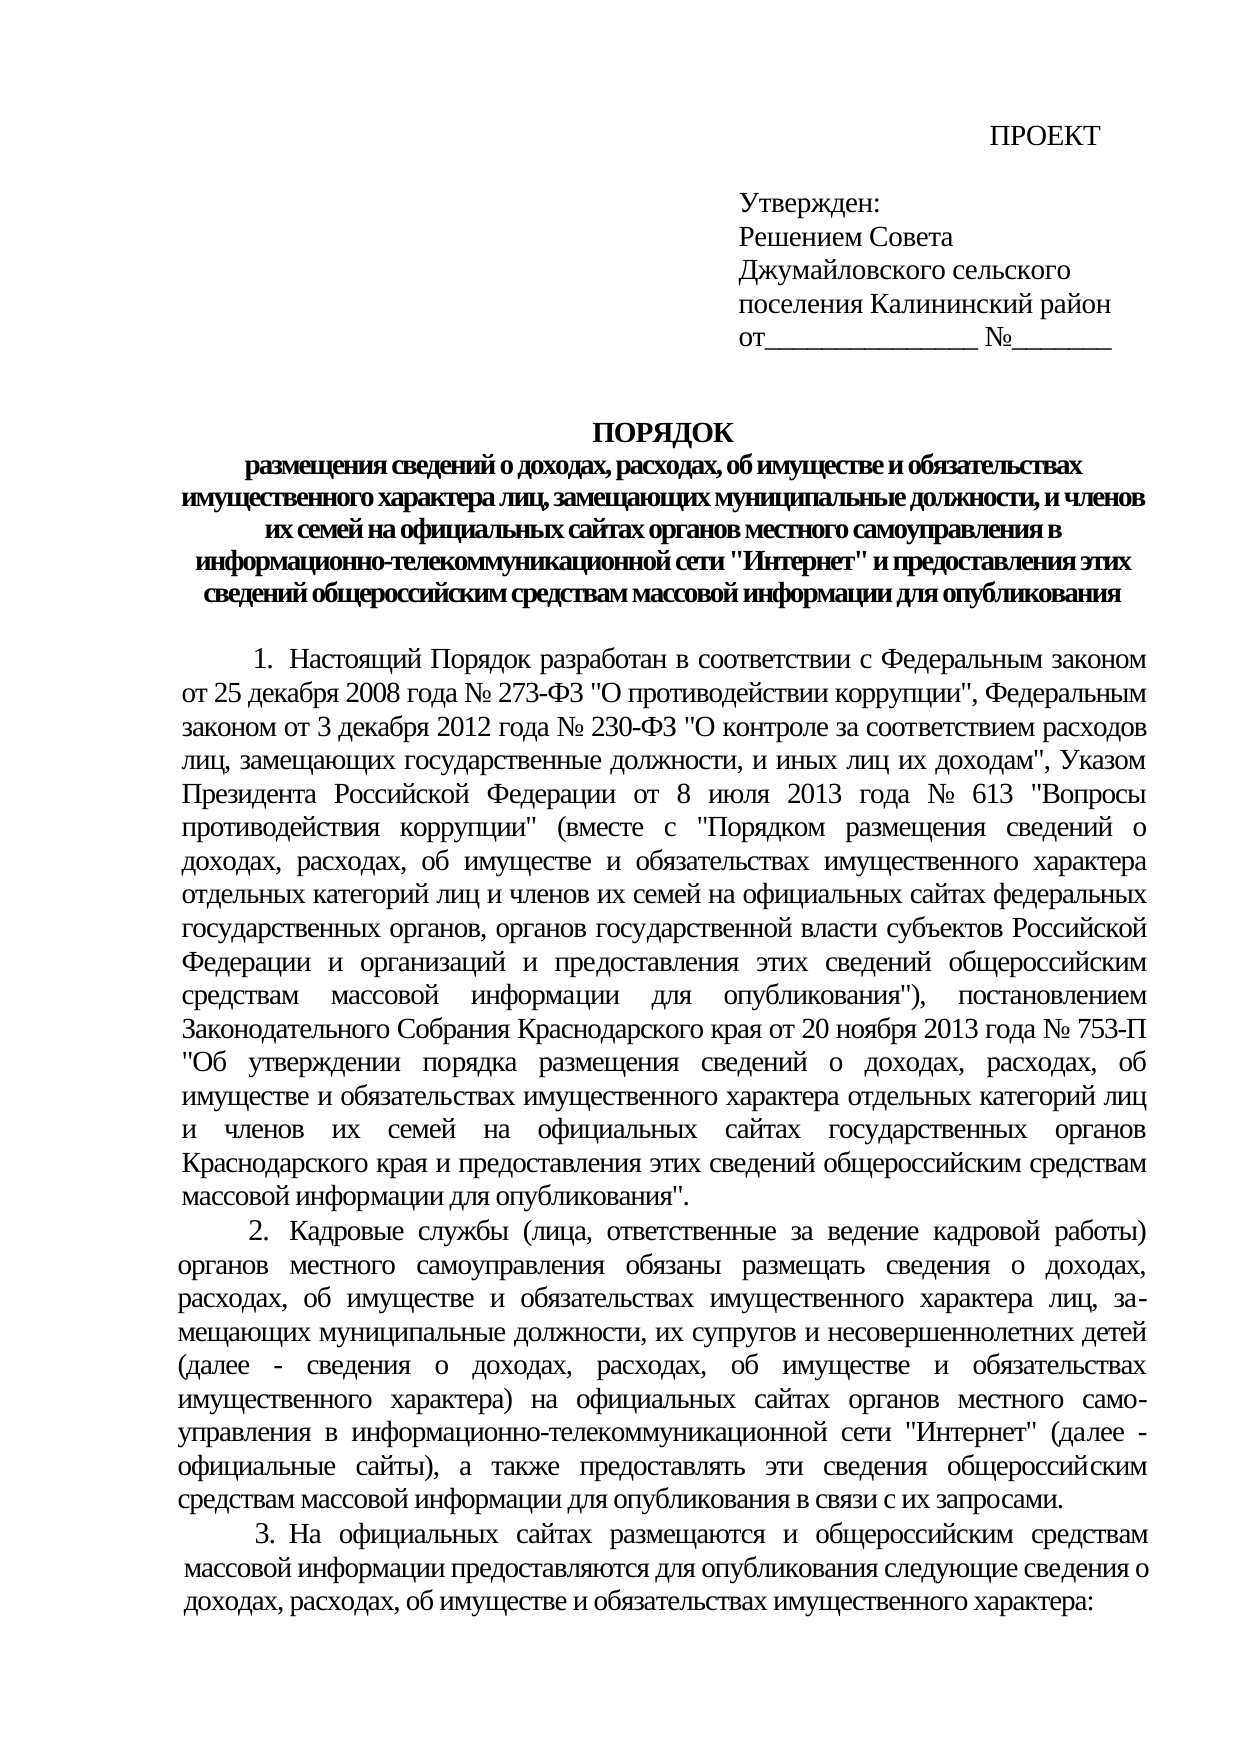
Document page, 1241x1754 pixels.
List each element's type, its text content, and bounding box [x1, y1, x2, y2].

text от_______________ №_______ [738, 319, 1149, 353]
text Решением Совета Джумайловского сельского поселения Калининский район [738, 219, 1149, 319]
text размещения сведений о доходах, расходах, об имуществе и обязательствах имущественного характера лиц, замещающих муниципальные должности, и членов их семей на официальных сайтах органов местного самоуправления в информационно-телекоммуникационной сети "Интернет" и предоставления этих сведений общероссийским средствам массовой информации для опубликования [177, 449, 1149, 609]
list Кадровые службы (лица, ответственные за ведение кадровой работы) органов местного самоуправления обязаны размещать сведения о доходах, расходах, об имуществе и обязательствах имущественного характера лиц, замещающих муниципальные должности, их супругов и несовершеннолетних детей (далее - сведения о доходах, расходах, об имуществе и обязательствах имущественного характера) на официальных сайтах органов местного самоуправления в информационно-телекоммуникационной сети "Интернет" (далее - официальные сайты), а также предоставлять эти сведения общероссийским средствам массовой информации для опубликования в связи с их запросами. [177, 1212, 1147, 1515]
text Утвержден: [738, 185, 1149, 219]
text ПОРЯДОК [177, 417, 1149, 449]
list На официальных сайтах размещаются и общероссийским средствам массовой информации предоставляются для опубликования следующие сведения о доходах, расходах, об имуществе и обязательствах имущественного характера: [183, 1515, 1149, 1617]
text ПРОЕКТ [989, 118, 1149, 152]
list Настоящий Порядок разработан в соответствии с Федеральным законом от 25 декабря 2008 года № 273-Ф3 "О противодействии коррупции", Федеральным законом от 3 декабря 2012 года № 230-ФЗ "О контроле за соответствием расходов лиц, замещающих государственные должности, и иных лиц их доходам", Указом Президента Российской Федерации от 8 июля 2013 года № 613 "Вопросы противодействия коррупции" (вместе с "Порядком размещения сведений о доходах, расходах, об имуществе и обязательствах имущественного характера отдельных категорий лиц и членов их семей на официальных сайтах федеральных государственных органов, органов государственной власти субъектов Российской Федерации и организаций и предоставления этих сведений общероссийским средствам массовой информации для опубликования"), постановлением Законодательного Собрания Краснодарского края от 20 ноября 2013 года № 753-П "Об утверждении порядка размещения сведений о доходах, расходах, об имуществе и обязательствах имущественного характера отдельных категорий лиц и членов их семей на официальных сайтах государственных органов Краснодарского края и предоставления этих сведений общероссийским средствам массовой информации для опубликования". [181, 641, 1147, 1212]
